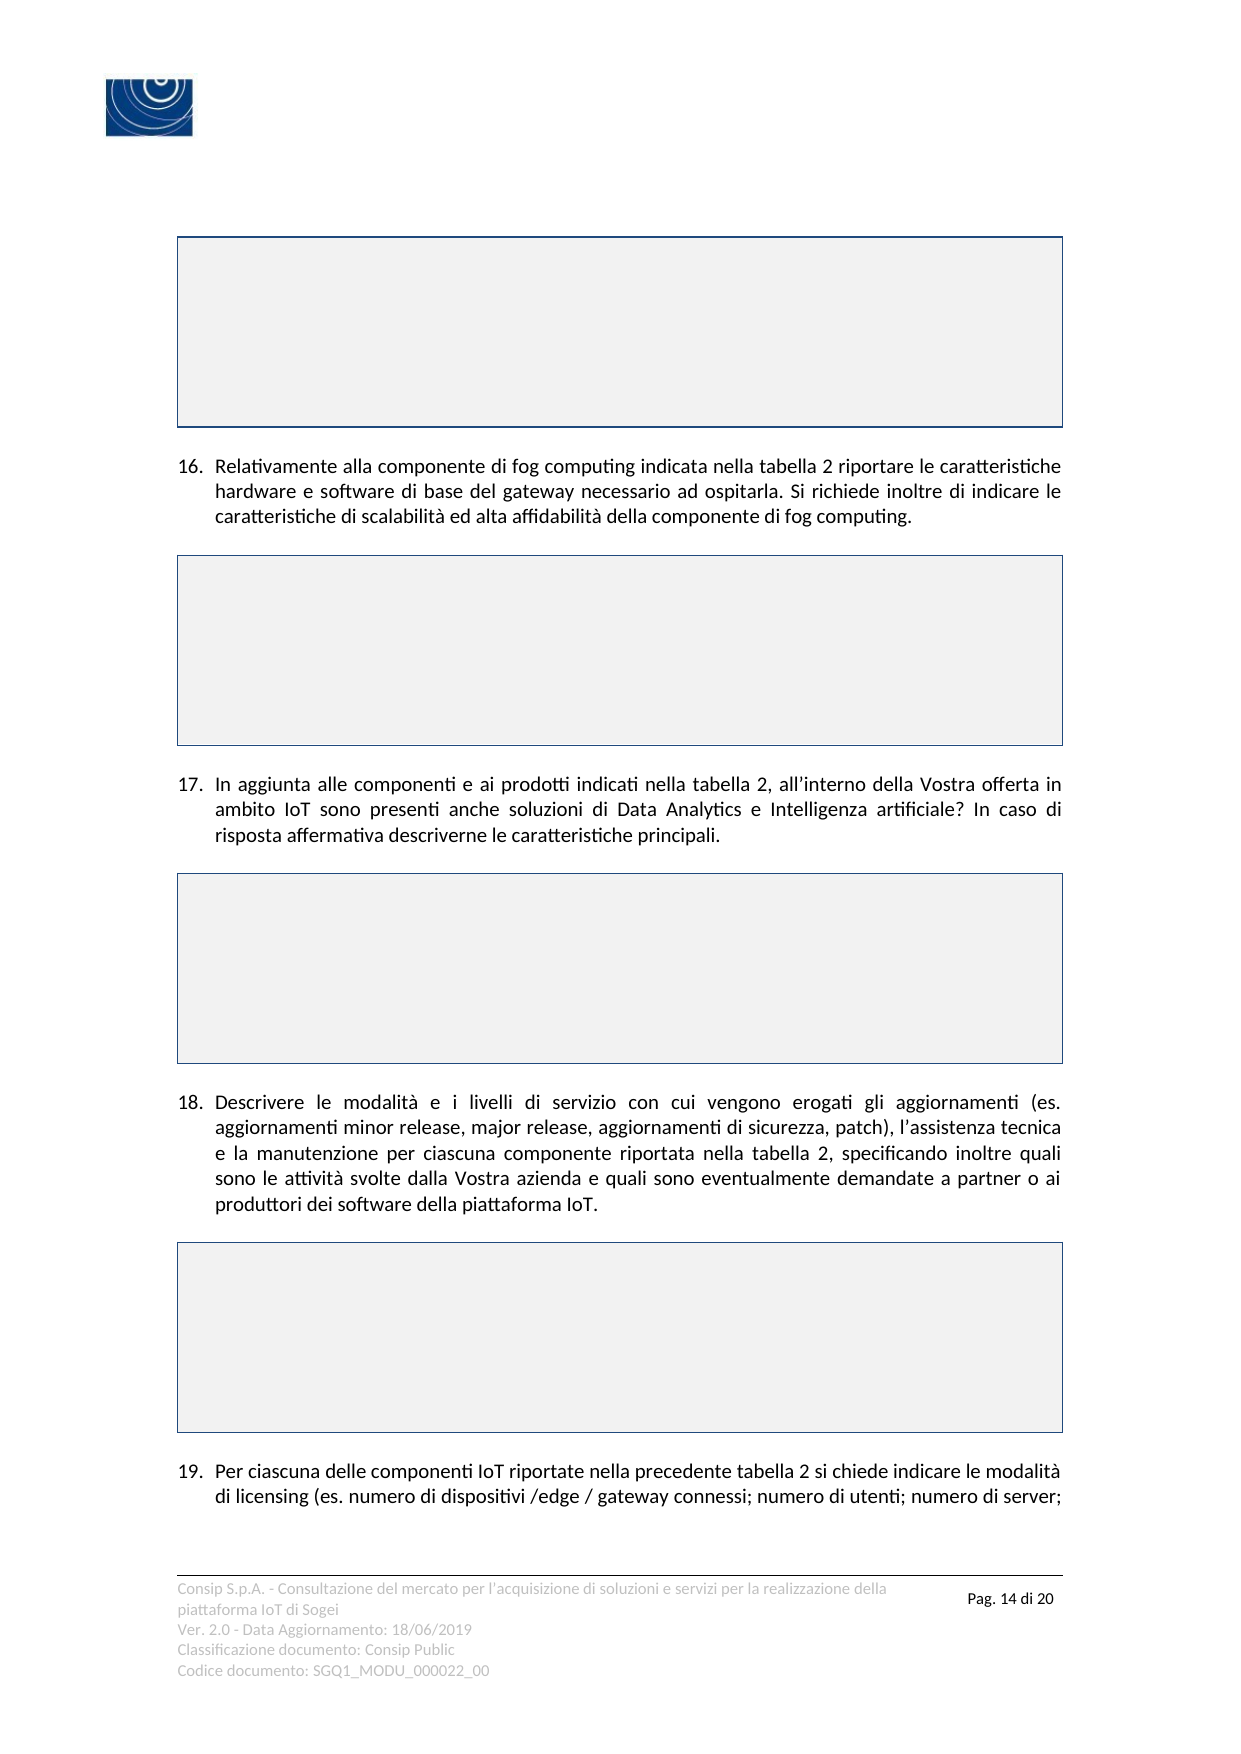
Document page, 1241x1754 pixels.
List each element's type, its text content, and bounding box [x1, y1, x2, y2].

table_header [178, 1243, 1062, 1432]
table_header [178, 874, 1062, 1063]
list Descrivere le modalità e i livelli di servizio con cui vengono erogati gli aggiornamenti (es. aggiornamenti minor release, major release, aggiornamenti di sicurezza, patch), l’assistenza tecnica e la manutenzione per ciascuna componente riportata nella tabella 2, specificando inoltre quali sono le attività svolte dalla Vostra azienda e quali sono eventualmente demandate a partner o ai produttori dei software della piattaforma IoT. [177, 1089, 1063, 1216]
picture [103, 73, 199, 141]
list In aggiunta alle componenti e ai prodotti indicati nella tabella 2, all’interno della Vostra offerta in ambito IoT sono presenti anche soluzioni di Data Analytics e Intelligenza artificiale? In caso di risposta affermativa descriverne le caratteristiche principali. [177, 771, 1063, 847]
table_header [178, 238, 1062, 426]
table_header [178, 556, 1062, 744]
list Relativamente alla componente di fog computing indicata nella tabella 2 riportare le caratteristiche hardware e software di base del gateway necessario ad ospitarla. Si richiede inoltre di indicare le caratteristiche di scalabilità ed alta affidabilità della componente di fog computing. [177, 453, 1063, 529]
